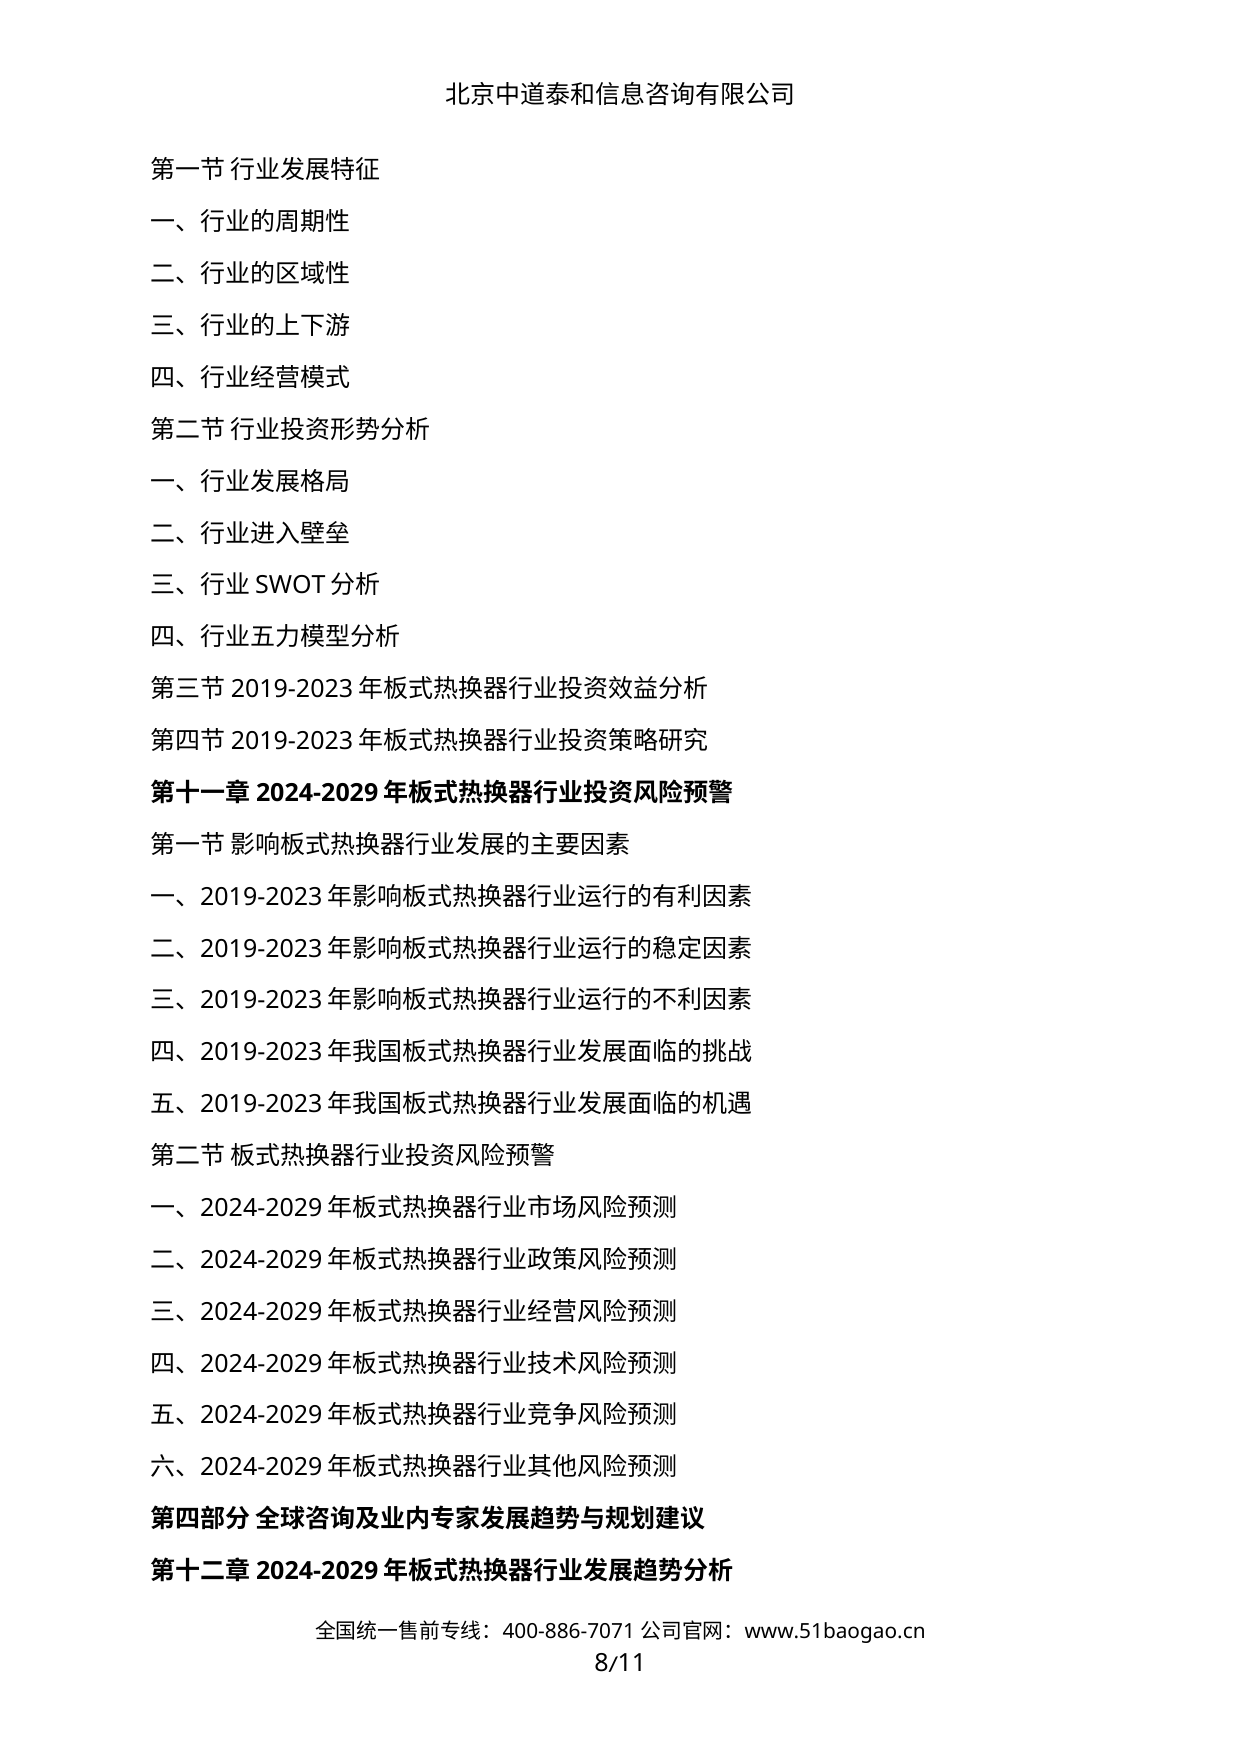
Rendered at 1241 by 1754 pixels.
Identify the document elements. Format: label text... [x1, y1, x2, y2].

text 三、行业SWOT分析 [150, 565, 1090, 601]
text 一、行业发展格局 [150, 461, 1090, 497]
text 第二节 板式热换器行业投资风险预警 [150, 1136, 1090, 1172]
text 三、2024-2029年板式热换器行业经营风险预测 [150, 1291, 1090, 1327]
text 第四节 2019-2023年板式热换器行业投资策略研究 [150, 721, 1090, 757]
text 三、2019-2023年影响板式热换器行业运行的不利因素 [150, 980, 1090, 1016]
text 四、2019-2023年我国板式热换器行业发展面临的挑战 [150, 1032, 1090, 1068]
text 第十一章 2024-2029年板式热换器行业投资风险预警 [150, 772, 1090, 809]
text 第十二章 2024-2029年板式热换器行业发展趋势分析 [150, 1551, 1090, 1587]
text 第一节 影响板式热换器行业发展的主要因素 [150, 824, 1090, 861]
text 二、2019-2023年影响板式热换器行业运行的稳定因素 [150, 928, 1090, 964]
text 第一节 行业发展特征 [150, 150, 1090, 186]
text 第三节 2019-2023年板式热换器行业投资效益分析 [150, 669, 1090, 705]
text 二、2024-2029年板式热换器行业政策风险预测 [150, 1239, 1090, 1276]
text 五、2019-2023年我国板式热换器行业发展面临的机遇 [150, 1084, 1090, 1120]
text 四、行业五力模型分析 [150, 617, 1090, 653]
text 五、2024-2029年板式热换器行业竞争风险预测 [150, 1395, 1090, 1431]
text 二、行业的区域性 [150, 254, 1090, 290]
text 四、2024-2029年板式热换器行业技术风险预测 [150, 1343, 1090, 1379]
text 第四部分 全球咨询及业内专家发展趋势与规划建议 [150, 1499, 1090, 1535]
text 四、行业经营模式 [150, 357, 1090, 394]
text 六、2024-2029年板式热换器行业其他风险预测 [150, 1447, 1090, 1483]
text 第二节 行业投资形势分析 [150, 409, 1090, 446]
text 一、2024-2029年板式热换器行业市场风险预测 [150, 1187, 1090, 1224]
text 二、行业进入壁垒 [150, 513, 1090, 549]
text 一、2019-2023年影响板式热换器行业运行的有利因素 [150, 876, 1090, 912]
text 一、行业的周期性 [150, 202, 1090, 238]
text 三、行业的上下游 [150, 306, 1090, 342]
